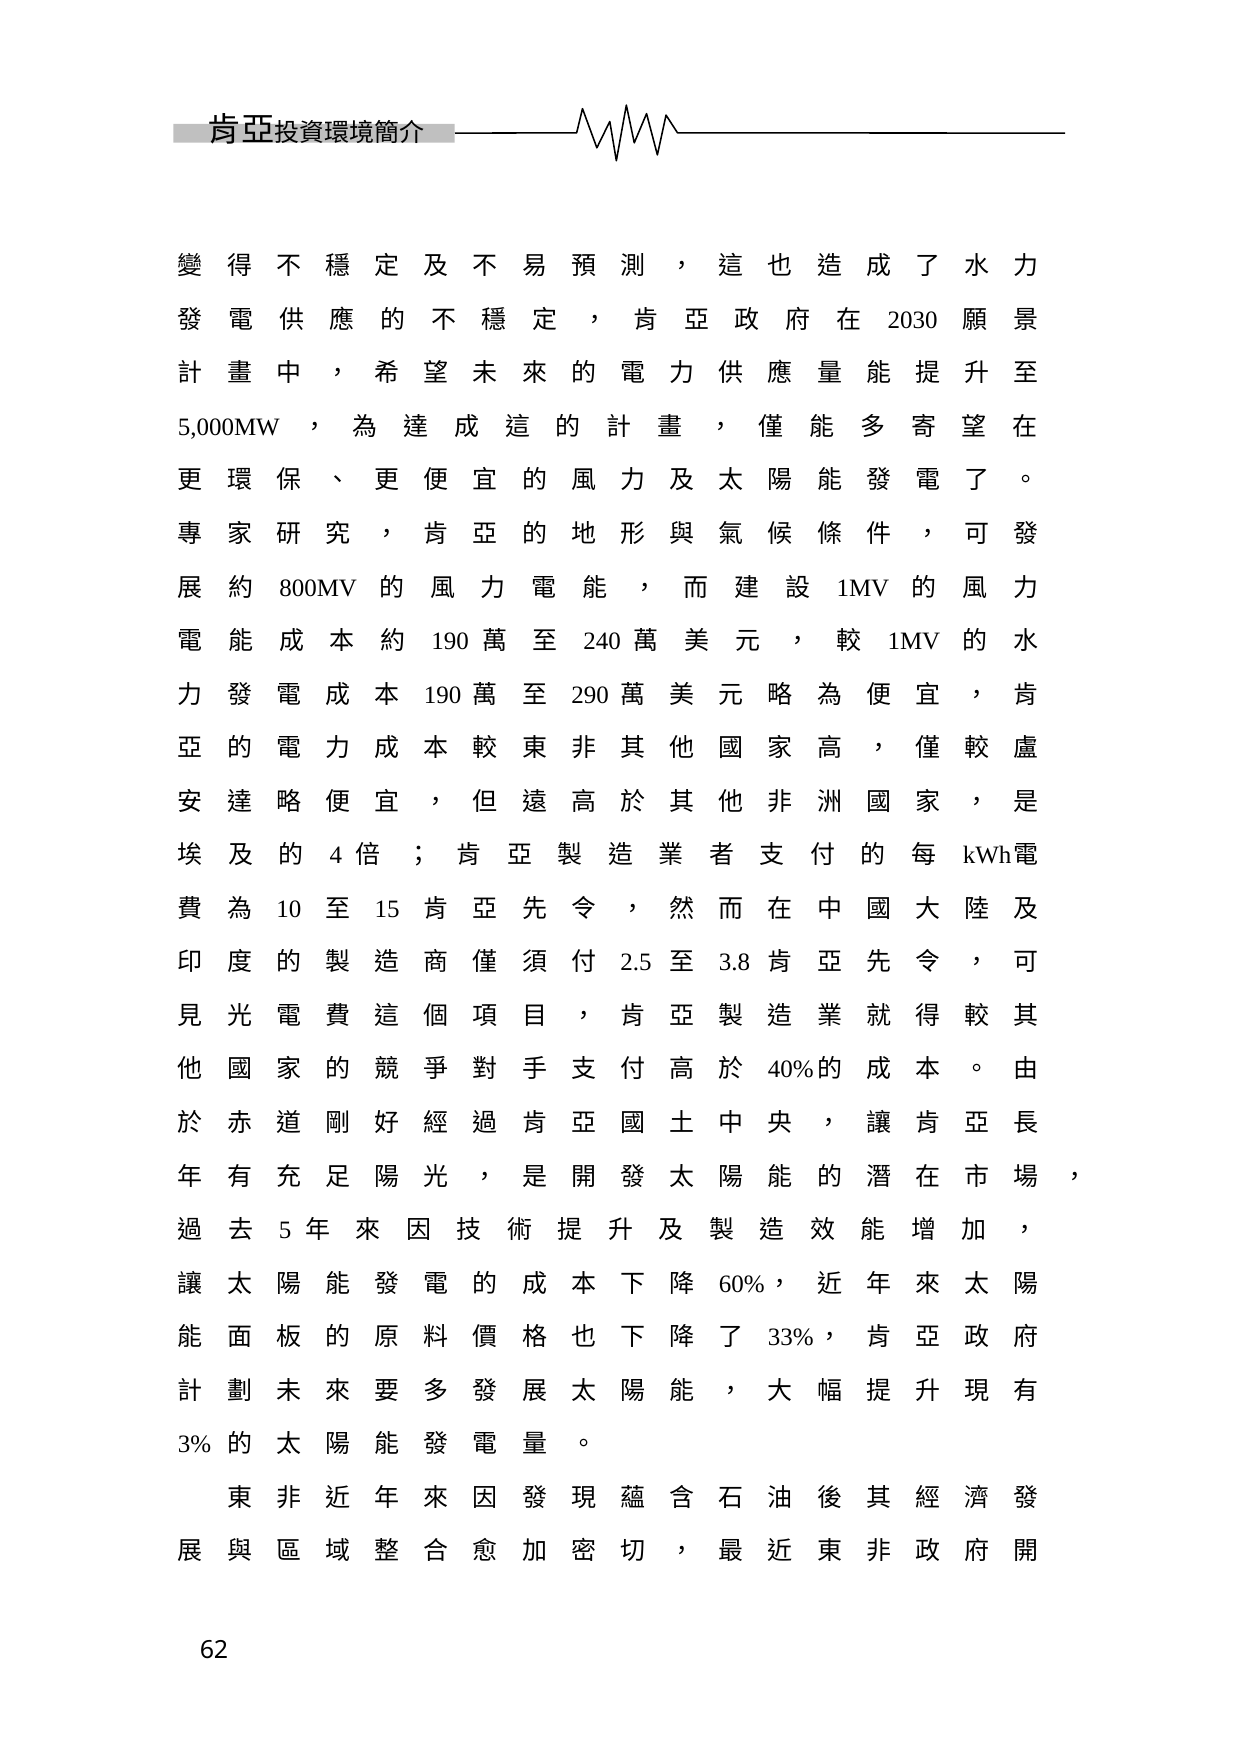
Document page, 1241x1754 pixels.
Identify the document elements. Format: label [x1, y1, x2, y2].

text [178, 1469, 1063, 1576]
text [178, 237, 1063, 1469]
